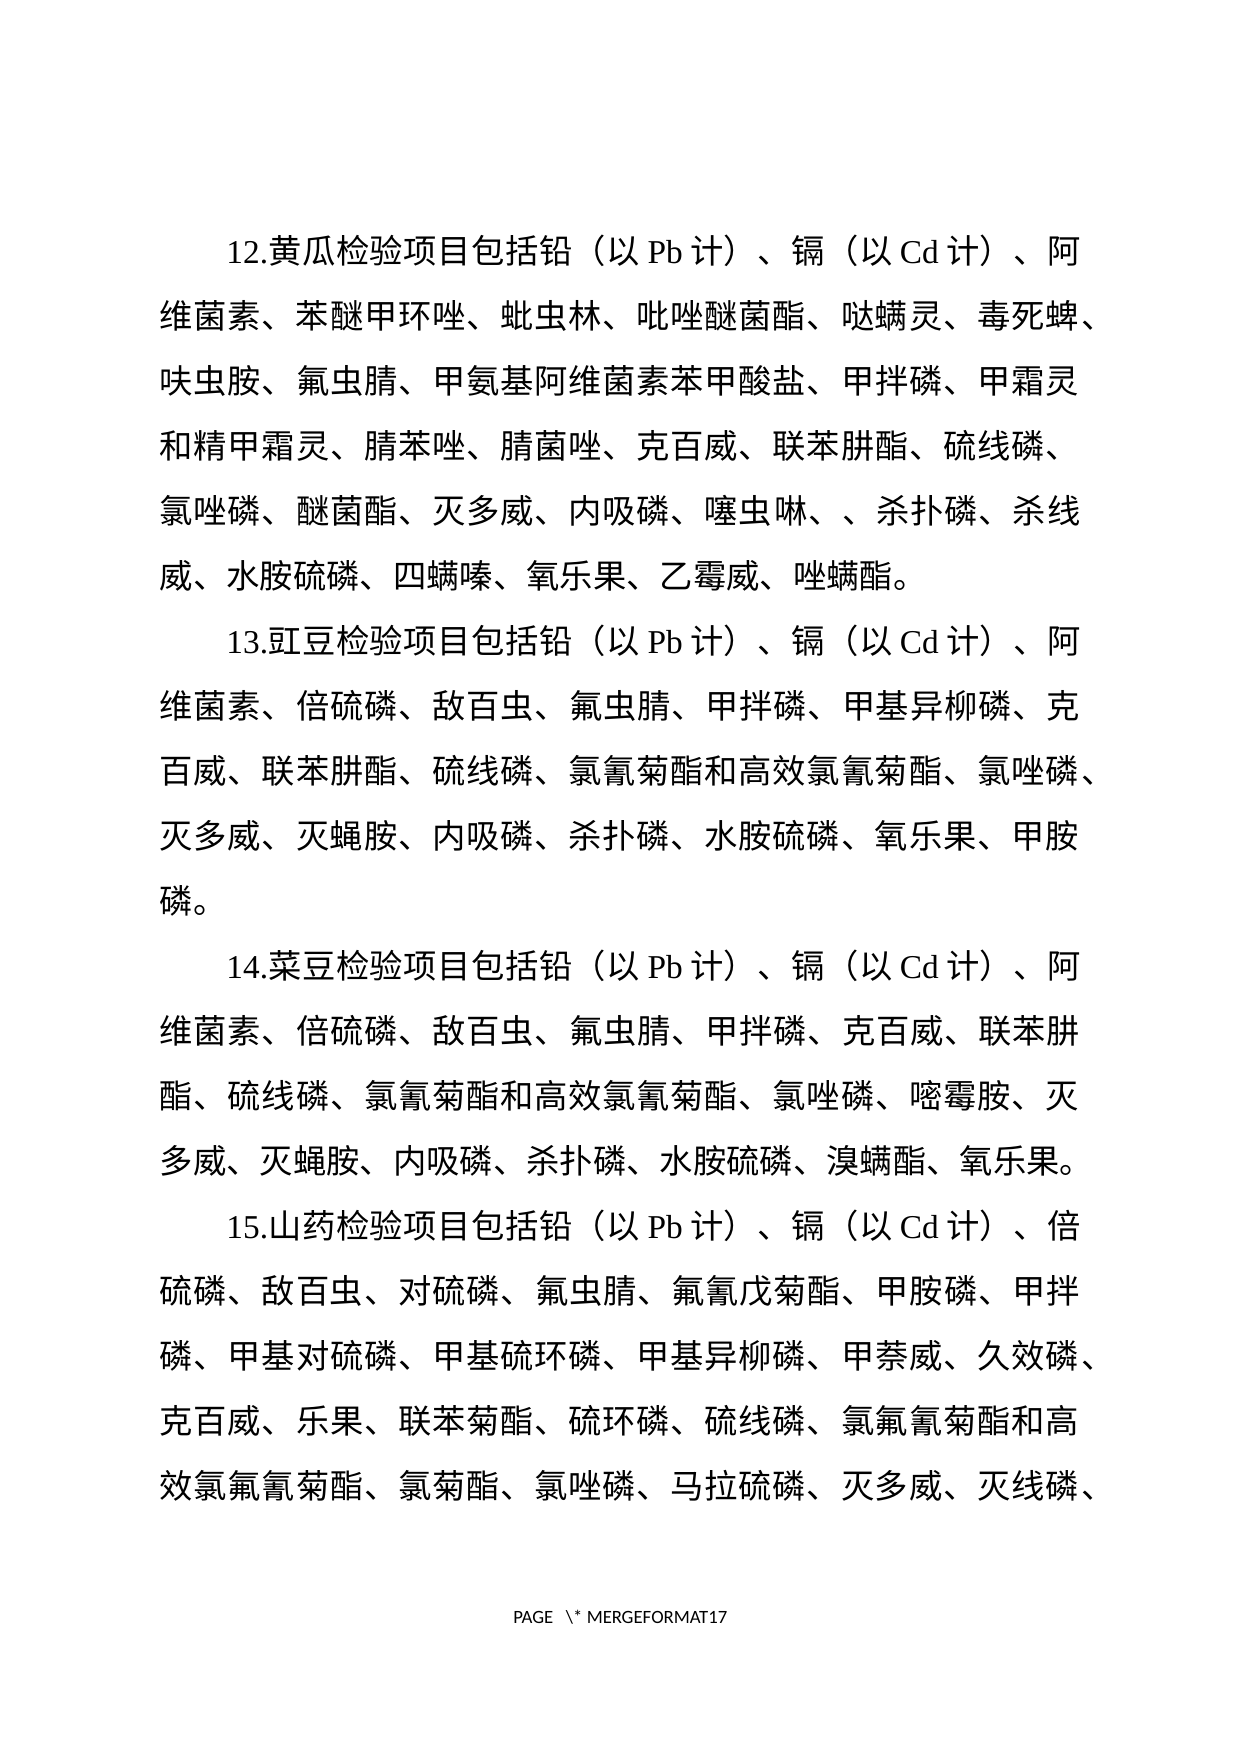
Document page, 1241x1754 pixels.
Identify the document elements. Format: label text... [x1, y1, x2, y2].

text 14.菜豆检验项目包括铅（以Pb计）、镉（以Cd计）、阿维菌素、倍硫磷、敌百虫、氟虫腈、甲拌磷、克百威、联苯肼酯、硫线磷、氯氰菊酯和高效氯氰菊酯、氯唑磷、嘧霉胺、灭多威、灭蝇胺、内吸磷、杀扑磷、水胺硫磷、溴螨酯、氧乐果。 [159, 932, 1081, 1192]
text 12.黄瓜检验项目包括铅（以Pb计）、镉（以Cd计）、阿维菌素、苯醚甲环唑、蚍虫林、吡唑醚菌酯、哒螨灵、毒死蜱、呋虫胺、氟虫腈、甲氨基阿维菌素苯甲酸盐、甲拌磷、甲霜灵和精甲霜灵、腈苯唑、腈菌唑、克百威、联苯肼酯、硫线磷、氯唑磷、醚菌酯、灭多威、内吸磷、噻虫啉、、杀扑磷、杀线威、水胺硫磷、四螨嗪、氧乐果、乙霉威、唑螨酯。 [159, 217, 1081, 607]
text 13.豇豆检验项目包括铅（以Pb计）、镉（以Cd计）、阿维菌素、倍硫磷、敌百虫、氟虫腈、甲拌磷、甲基异柳磷、克百威、联苯肼酯、硫线磷、氯氰菊酯和高效氯氰菊酯、氯唑磷、灭多威、灭蝇胺、内吸磷、杀扑磷、水胺硫磷、氧乐果、甲胺磷。 [159, 607, 1081, 932]
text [159, 1192, 1081, 1517]
